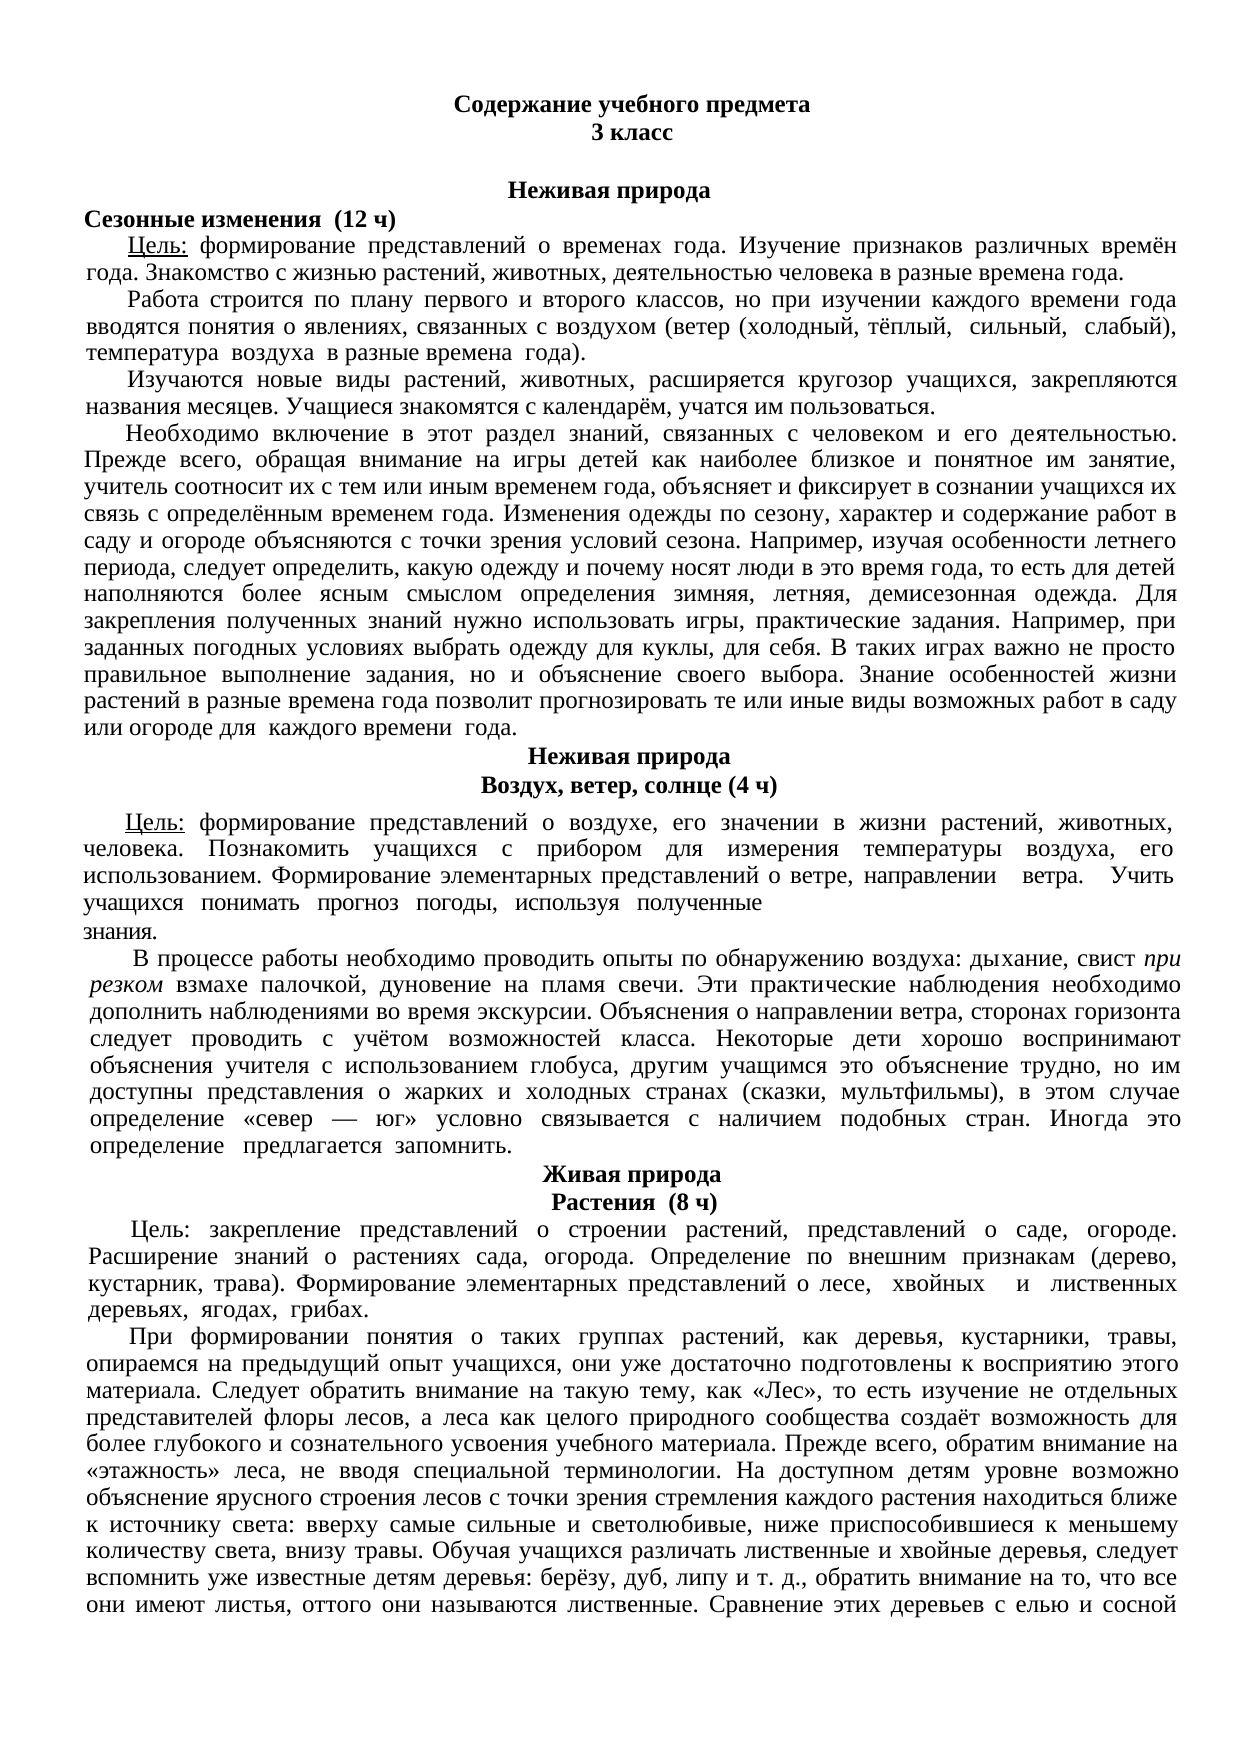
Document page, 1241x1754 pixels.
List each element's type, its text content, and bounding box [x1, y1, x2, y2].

text Изучаются новые виды растений, животных, расширяется кругозор учащихся, закрепляются названия месяцев. Учащиеся знакомятся с календарём, учатся им пользоваться. [85, 366, 1177, 420]
text Цель: закрепление представлений о строении растений, представлений о саде, огороде. Расширение знаний о растениях сада, огорода. Определение по внешним признакам (дерево, кустарник, трава). Формирование элементарных представлений о лесе, хвойных и лиственных деревьях, ягодах, грибах. [88, 1216, 1179, 1323]
text Неживая природа [83, 741, 1176, 770]
text Неживая природа [508, 175, 1181, 204]
text Растения (8 ч) [87, 1187, 1181, 1216]
text Содержание учебного предмета [83, 89, 1181, 117]
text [86, 1323, 1179, 1618]
text Живая природа [83, 1159, 1181, 1187]
text В процессе работы необходимо проводить опыты по обнаружению воздуха: дыхание, свист при резком взмахе палочкой, дуновение на пламя свечи. Эти практические наблюдения необходимо дополнить наблюдениями во время экскурсии. Объяснения о направлении ветра, сторонах горизонта следует проводить с учётом возможностей класса. Некоторые дети хорошо воспринимают объяснения учителя с использованием глобуса, другим учащимся это объяснение трудно, но им доступны представления о жарких и холодных странах (сказки, мультфильмы), в этом случае определение «север — юг» условно связывается с наличием подобных стран. Иногда это определение предлагается запомнить. [89, 944, 1181, 1159]
text Цель: формирование представлений о воздухе, его значении в жизни растений, животных, человека. Познакомить учащихся с прибором для измерения температуры воздуха, его использованием. Формирование элементарных представлений о ветре, направлении ветра. Учить учащихся понимать прогноз погоды, используя полученные [83, 809, 1174, 916]
text Работа строится по плану первого и второго классов, но при изучении каждого времени года вводятся понятия о явлениях, связанных с воздухом (ветер (холодный, тёплый, сильный, слабый), температура воздуха в разные времена года). [86, 286, 1178, 366]
text 3 класс [83, 117, 1181, 146]
text знания. [83, 916, 1181, 944]
text Воздух, ветер, солнце (4 ч) [83, 770, 1176, 798]
text Сезонные изменения (12 ч) [84, 204, 1181, 232]
text Необходимо включение в этот раздел знаний, связанных с человеком и его деятельностью. Прежде всего, обращая внимание на игры детей как наиболее близкое и понятное им занятие, учитель соотносит их с тем или иным временем года, объясняет и фиксирует в сознании учащихся их связь с определённым временем года. Изменения одежды по сезону, характер и содержание работ в саду и огороде объясняются с точки зрения условий сезона. Например, изучая особенности летнего периода, следует определить, какую одежду и почему носят люди в это время года, то есть для детей наполняются более ясным смыслом определения зимняя, летняя, демисезонная одежда. Для закрепления полученных знаний нужно использовать игры, практические задания. Например, при заданных погодных условиях выбрать одежду для куклы, для себя. В таких играх важно не просто правильное выполнение задания, но и объяснение своего выбора. Знание особенностей жизни растений в разные времена года позволит прогнозировать те или иные виды возможных работ в саду или огороде для каждого времени года. [83, 420, 1177, 741]
text Цель: формирование представлений о временах года. Изучение признаков различных времён года. Знакомство с жизнью растений, животных, деятельностью человека в разные времена года. [86, 232, 1178, 286]
